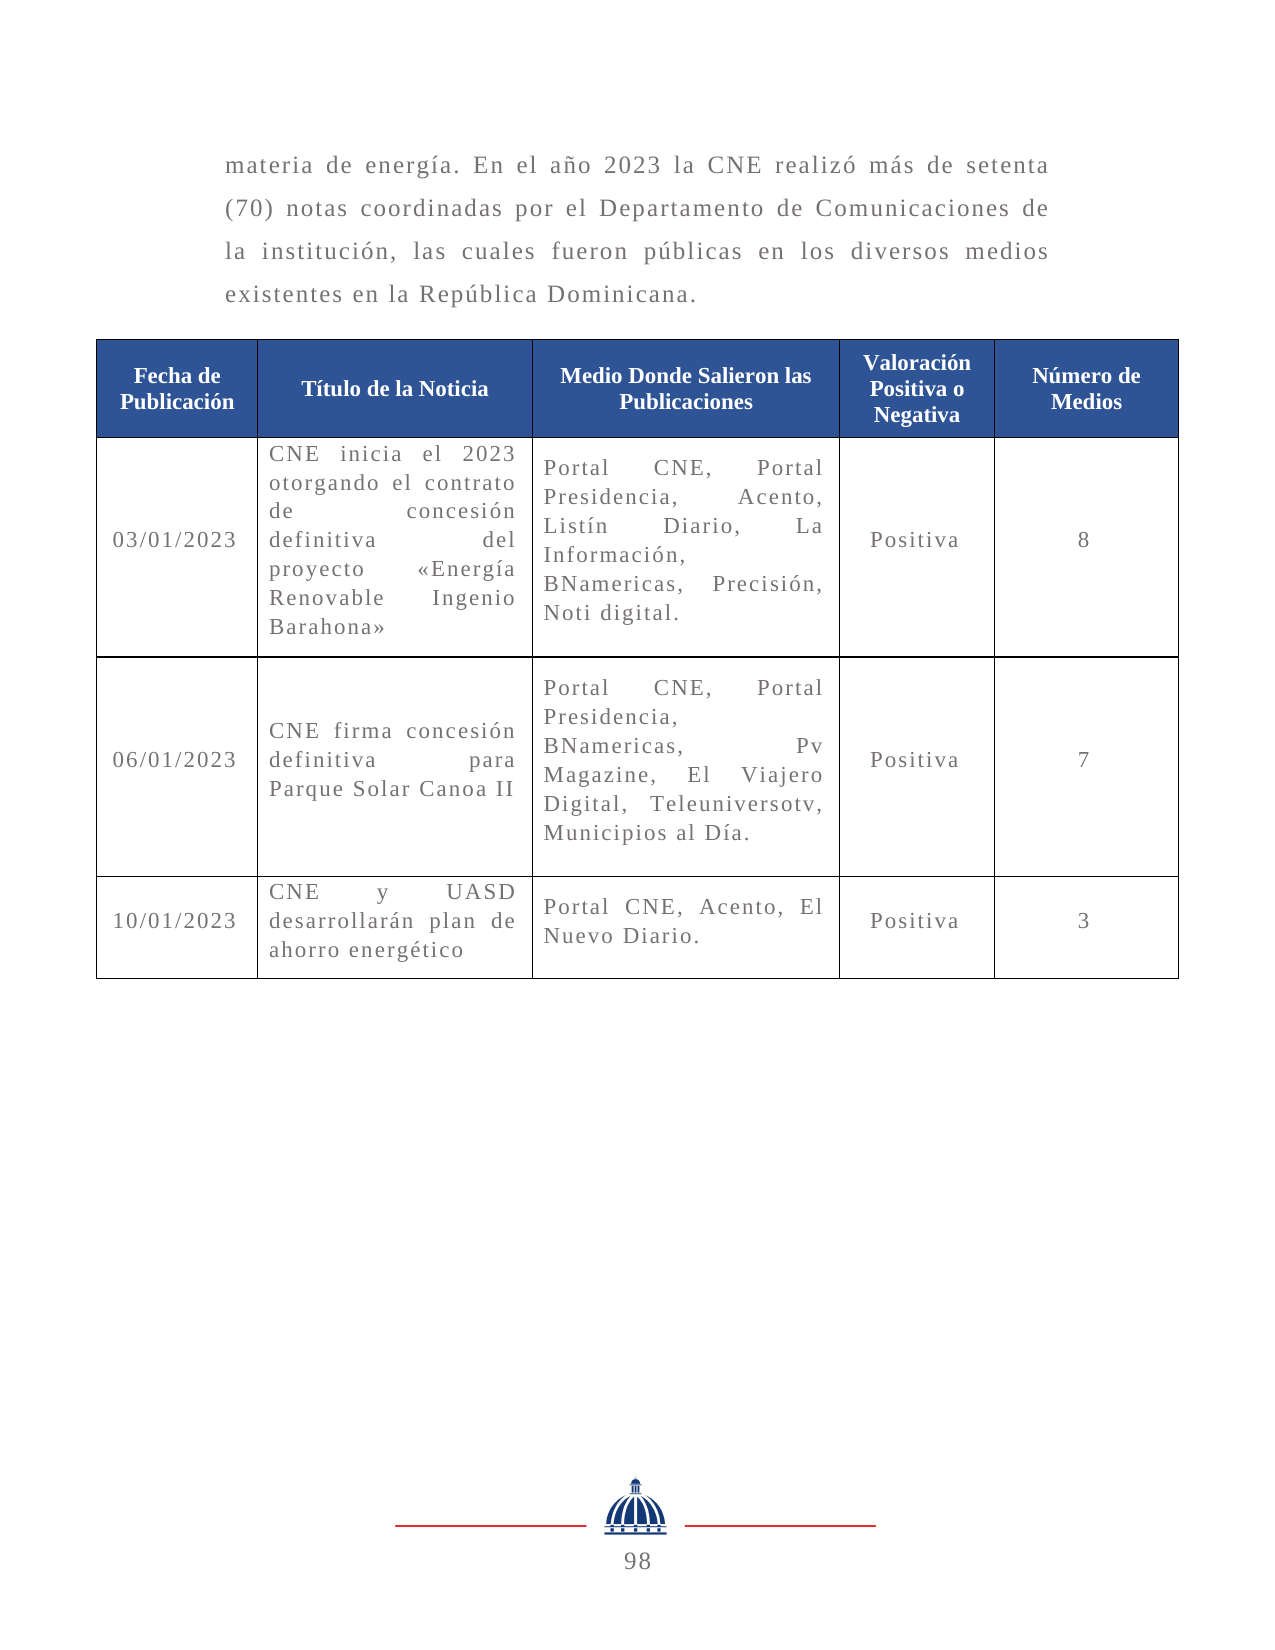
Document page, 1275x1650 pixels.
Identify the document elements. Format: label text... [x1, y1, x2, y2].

table_cell CNE inicia el 2023 otorgando el contrato de concesión definitiva del proyecto «Energía Renovable Ingenio Barahona» [258, 438, 532, 656]
table_header Medio Donde Salieron las Publicaciones [533, 340, 839, 437]
table_cell 3 [995, 877, 1178, 978]
table_cell 8 [995, 438, 1178, 656]
table_header Valoración Positiva o Negativa [840, 340, 994, 437]
picture [391, 1472, 884, 1540]
table_cell Positiva [840, 877, 994, 978]
table_cell Portal CNE, Portal Presidencia, Acento, Listín Diario, La Información, BNamericas, Precisión, Noti digital. [533, 438, 839, 656]
table_header Título de la Noticia [258, 340, 532, 437]
table_cell Portal CNE, Acento, El Nuevo Diario. [533, 877, 839, 978]
table_cell CNE y UASD desarrollarán plan de ahorro energético [258, 877, 532, 978]
table_cell 06/01/2023 [97, 658, 257, 876]
table_header Número de Medios [995, 340, 1178, 437]
table_cell CNE firma concesión definitiva para Parque Solar Canoa II [258, 658, 532, 876]
table_header Fecha de Publicación [97, 340, 257, 437]
table_cell Portal CNE, Portal Presidencia, BNamericas, Pv Magazine, El Viajero Digital, Teleuniversotv, Municipios al Día. [533, 658, 839, 876]
table_cell 10/01/2023 [97, 877, 257, 978]
table_cell 7 [995, 658, 1178, 876]
table_cell 03/01/2023 [97, 438, 257, 656]
table_cell Positiva [840, 438, 994, 656]
table_cell Positiva [840, 658, 994, 876]
